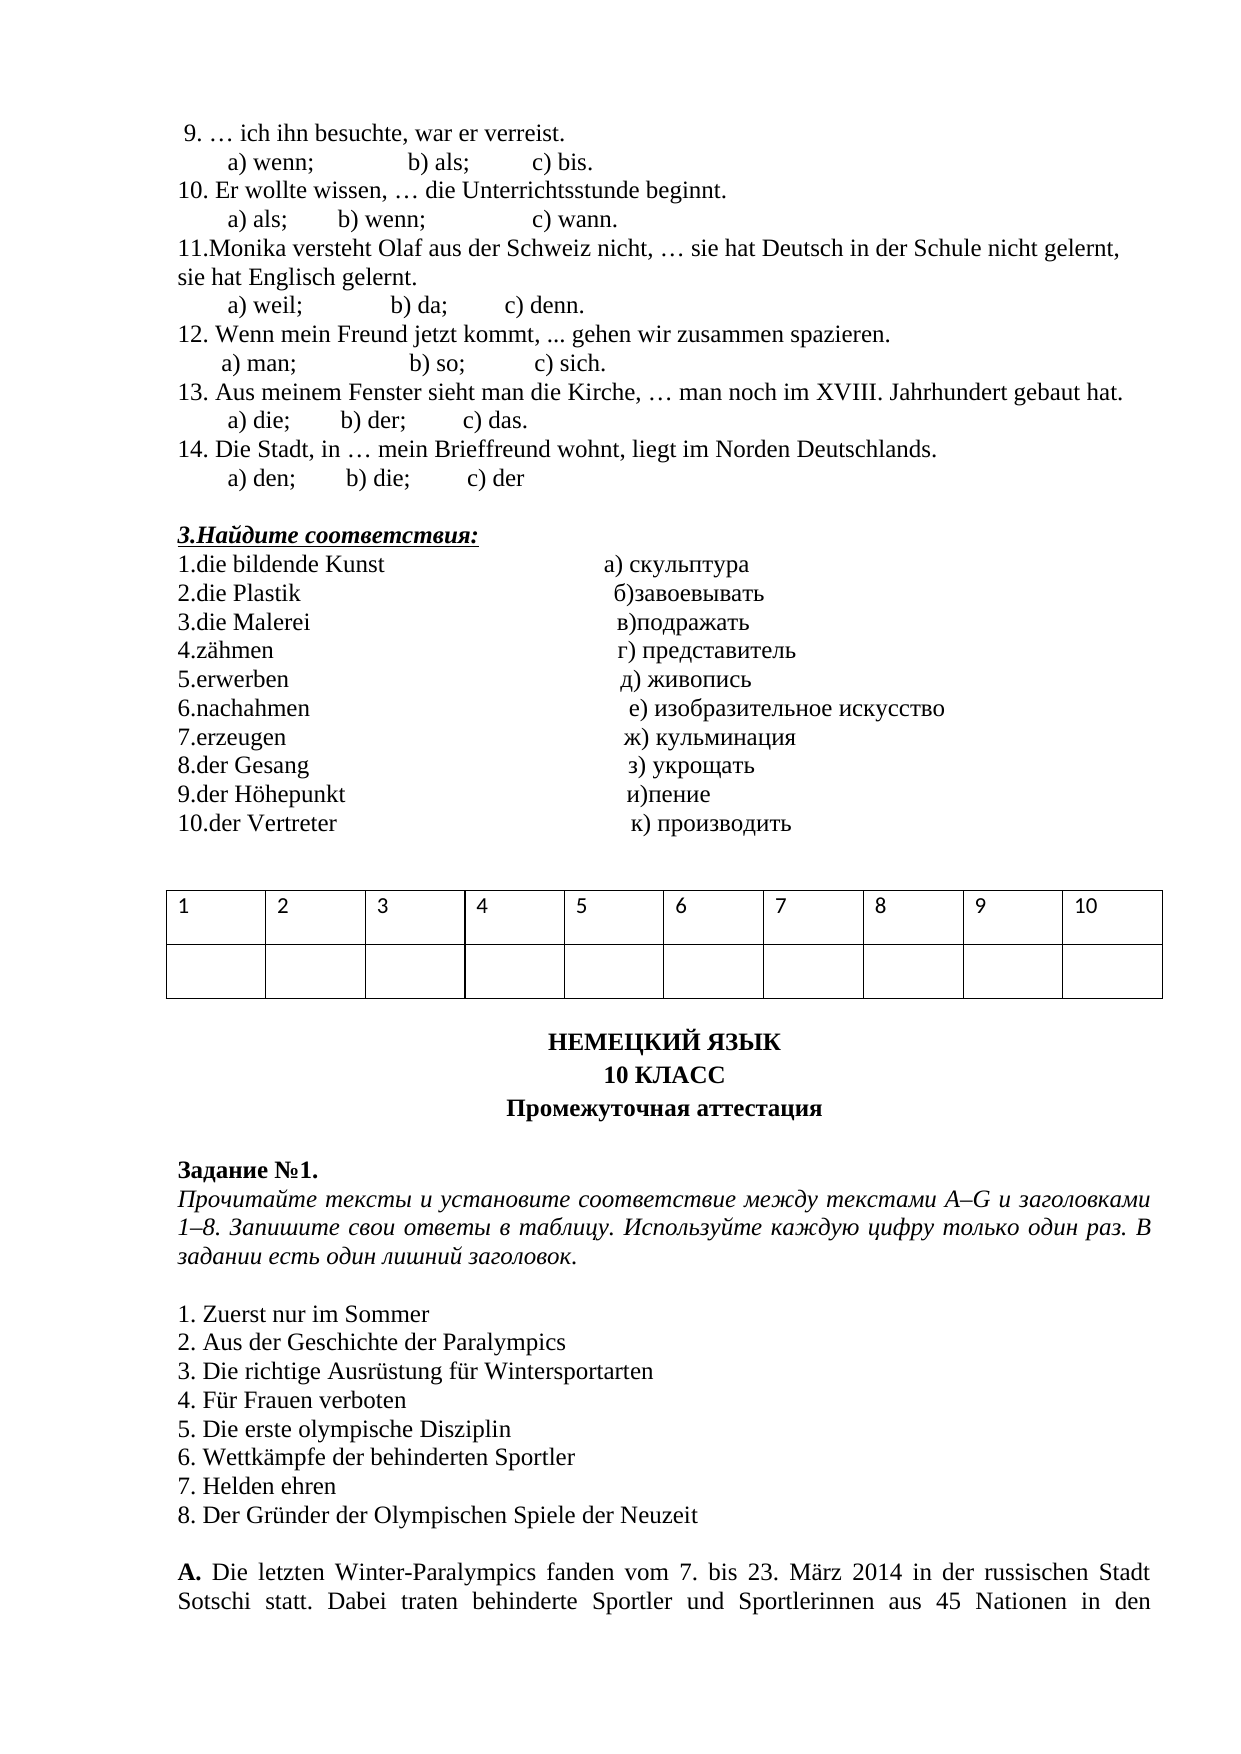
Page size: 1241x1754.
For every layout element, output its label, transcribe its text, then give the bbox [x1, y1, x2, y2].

table_header 2 [266, 891, 365, 944]
text 6. Wettkämpfe der behinderten Sportler [177, 1442, 1152, 1471]
text Прочитайте тексты и установите соответствие между текстами А–G и заголовками 1–8. Запишите свои ответы в таблицу. Используйте каждую цифру только один раз. В задании есть один лишний заголовок. [177, 1184, 1152, 1270]
text 3.Найдите соответствия: [177, 521, 1152, 549]
text 10 КЛАСС [177, 1060, 1152, 1089]
table_cell [565, 945, 663, 997]
text 10.der Vertreter к) производить [177, 808, 1152, 837]
table_cell [764, 945, 863, 997]
table_header 1 [167, 891, 265, 944]
table_cell [366, 945, 464, 997]
table_cell [266, 945, 365, 997]
text 2. Aus der Geschichte der Paralympics [177, 1327, 1152, 1356]
text 5. Die erste olympische Disziplin [177, 1414, 1152, 1442]
table_header 8 [864, 891, 963, 944]
text a) als; b) wenn; c) wann. [177, 204, 1152, 233]
text 1. Zuerst nur im Sommer [177, 1299, 1152, 1327]
table_header 3 [366, 891, 464, 944]
text 1.die bildende Kunst а) скульптура [177, 549, 1152, 578]
table_cell [466, 945, 564, 997]
text 6.nachahmen е) изобразительное искусство [177, 693, 1152, 722]
table_header 4 [466, 891, 564, 944]
table_header 9 [964, 891, 1062, 944]
table_header 5 [565, 891, 663, 944]
text 8.der Gesang з) укрощать [177, 751, 1152, 779]
text a) wenn; b) als; c) bis. [177, 147, 1152, 176]
text 12. Wenn mein Freund jetzt kommt, ... gehen wir zusammen spazieren. [177, 319, 1152, 348]
text 11.Monika versteht Olaf aus der Schweiz nicht, … sie hat Deutsch in der Schule nicht gelernt, sie hat Englisch gelernt. [177, 233, 1152, 291]
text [177, 1557, 1152, 1615]
text a) weil; b) da; c) denn. [177, 291, 1152, 319]
text 3.die Malerei в)подражать [177, 607, 1152, 636]
text 2.die Plastik б)завоевывать [177, 578, 1152, 607]
text Промежуточная аттестация [177, 1093, 1152, 1122]
table_header 6 [664, 891, 763, 944]
text НЕМЕЦКИЙ ЯЗЫК [177, 1027, 1152, 1056]
text 3. Die richtige Ausrüstung für Wintersportarten [177, 1356, 1152, 1385]
text 7.erzeugen ж) кульминация [177, 722, 1152, 751]
text a) die; b) der; c) das. [177, 406, 1152, 434]
table_header 10 [1063, 891, 1162, 944]
text 4.zähmen г) представитель [177, 636, 1152, 664]
text 7. Helden ehren [177, 1471, 1152, 1500]
text 14. Die Stadt, in … mein Brieffreund wohnt, liegt im Norden Deutschlands. [177, 434, 1152, 463]
table_cell [1063, 945, 1162, 997]
text 9.der Höhepunkt и)пение [177, 779, 1152, 808]
table_cell [167, 945, 265, 997]
text 4. Für Frauen verboten [177, 1385, 1152, 1414]
table_header 7 [764, 891, 863, 944]
table_cell [664, 945, 763, 997]
text 13. Aus meinem Fenster sieht man die Kirche, … man noch im XVIII. Jahrhundert gebaut hat. [177, 377, 1152, 406]
text Задание №1. [177, 1155, 1152, 1184]
text 8. Der Gründer der Olympischen Spiele der Neuzeit [177, 1500, 1152, 1529]
text 5.erwerben д) живопись [177, 664, 1152, 693]
text a) den; b) die; c) der [177, 463, 1152, 492]
text 9. … ich ihn besuchte, war er verreist. [177, 118, 1152, 147]
table_cell [864, 945, 963, 997]
text 10. Er wollte wissen, … die Unterrichtsstunde beginnt. [177, 176, 1152, 204]
text a) man; b) so; c) sich. [177, 348, 1152, 377]
table_cell [964, 945, 1062, 997]
